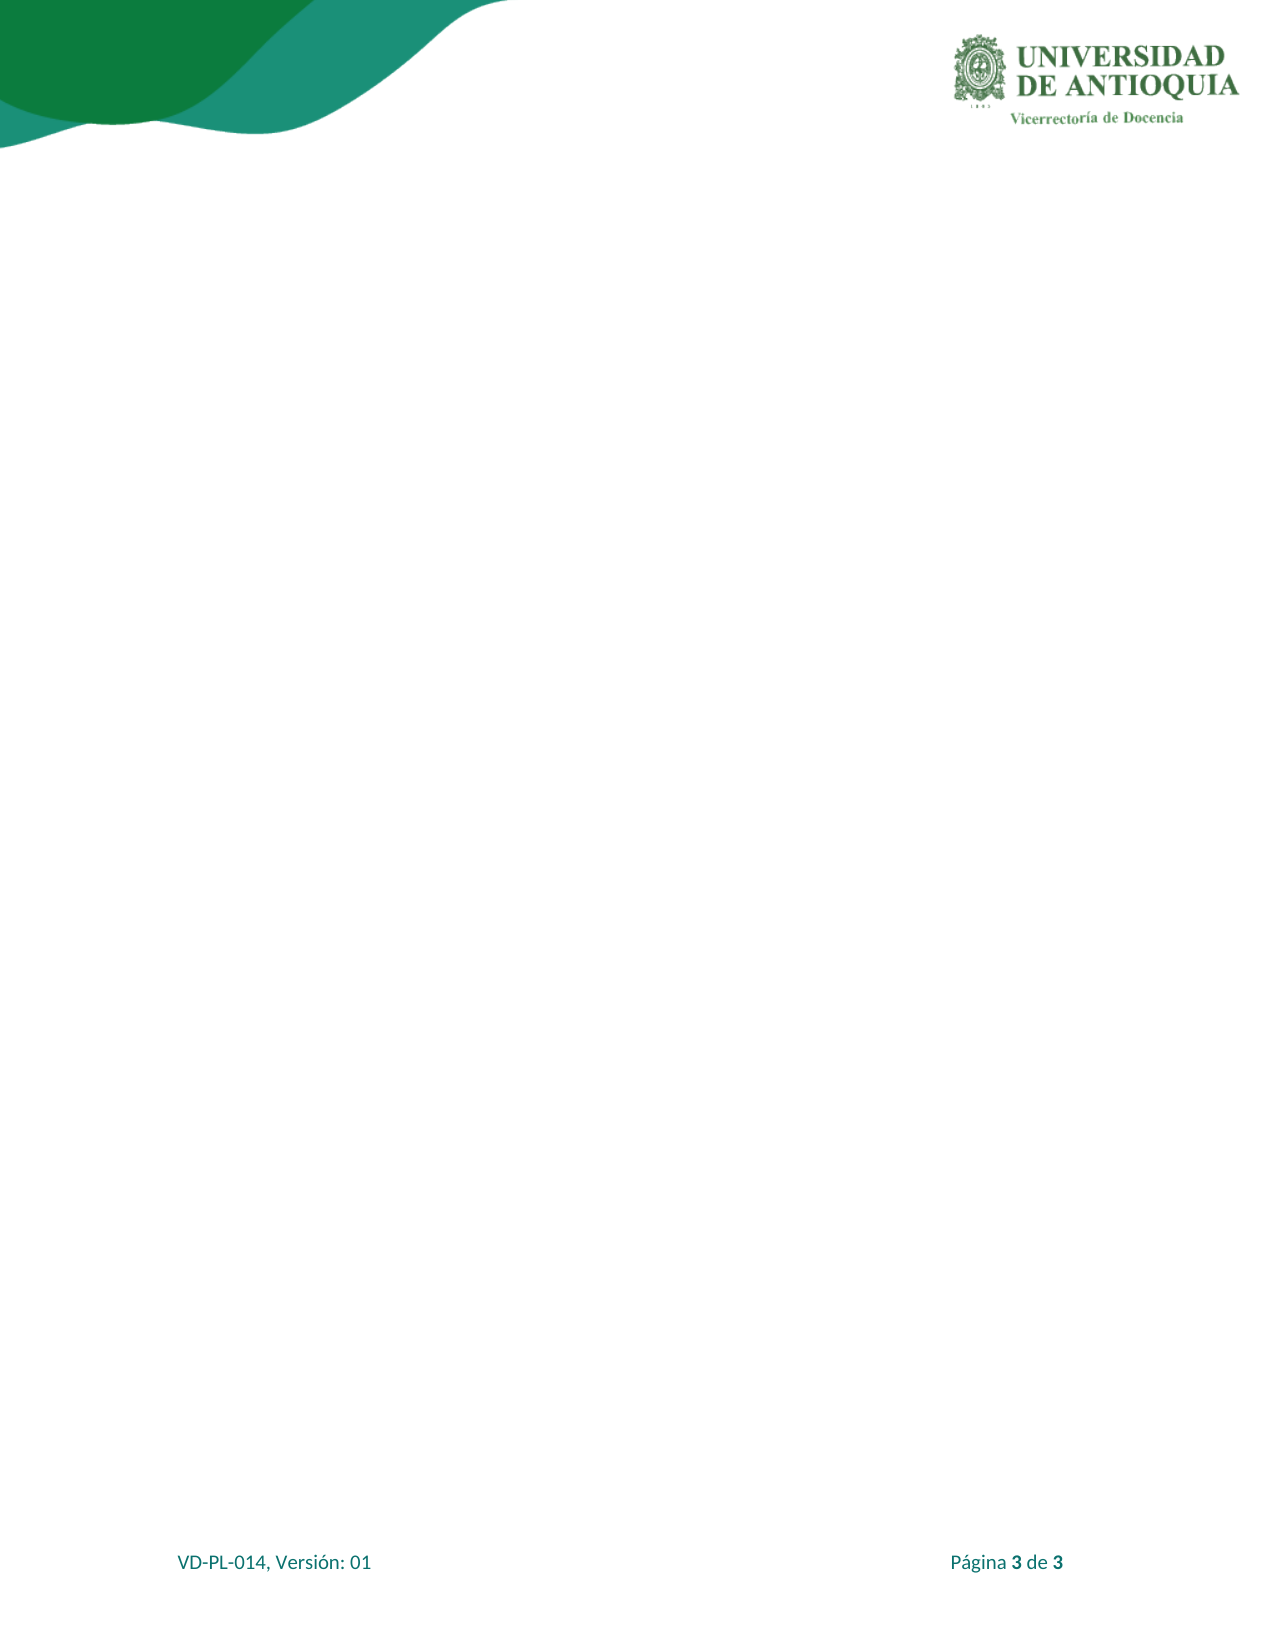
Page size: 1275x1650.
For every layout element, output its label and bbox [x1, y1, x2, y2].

picture [0, 0, 1275, 201]
